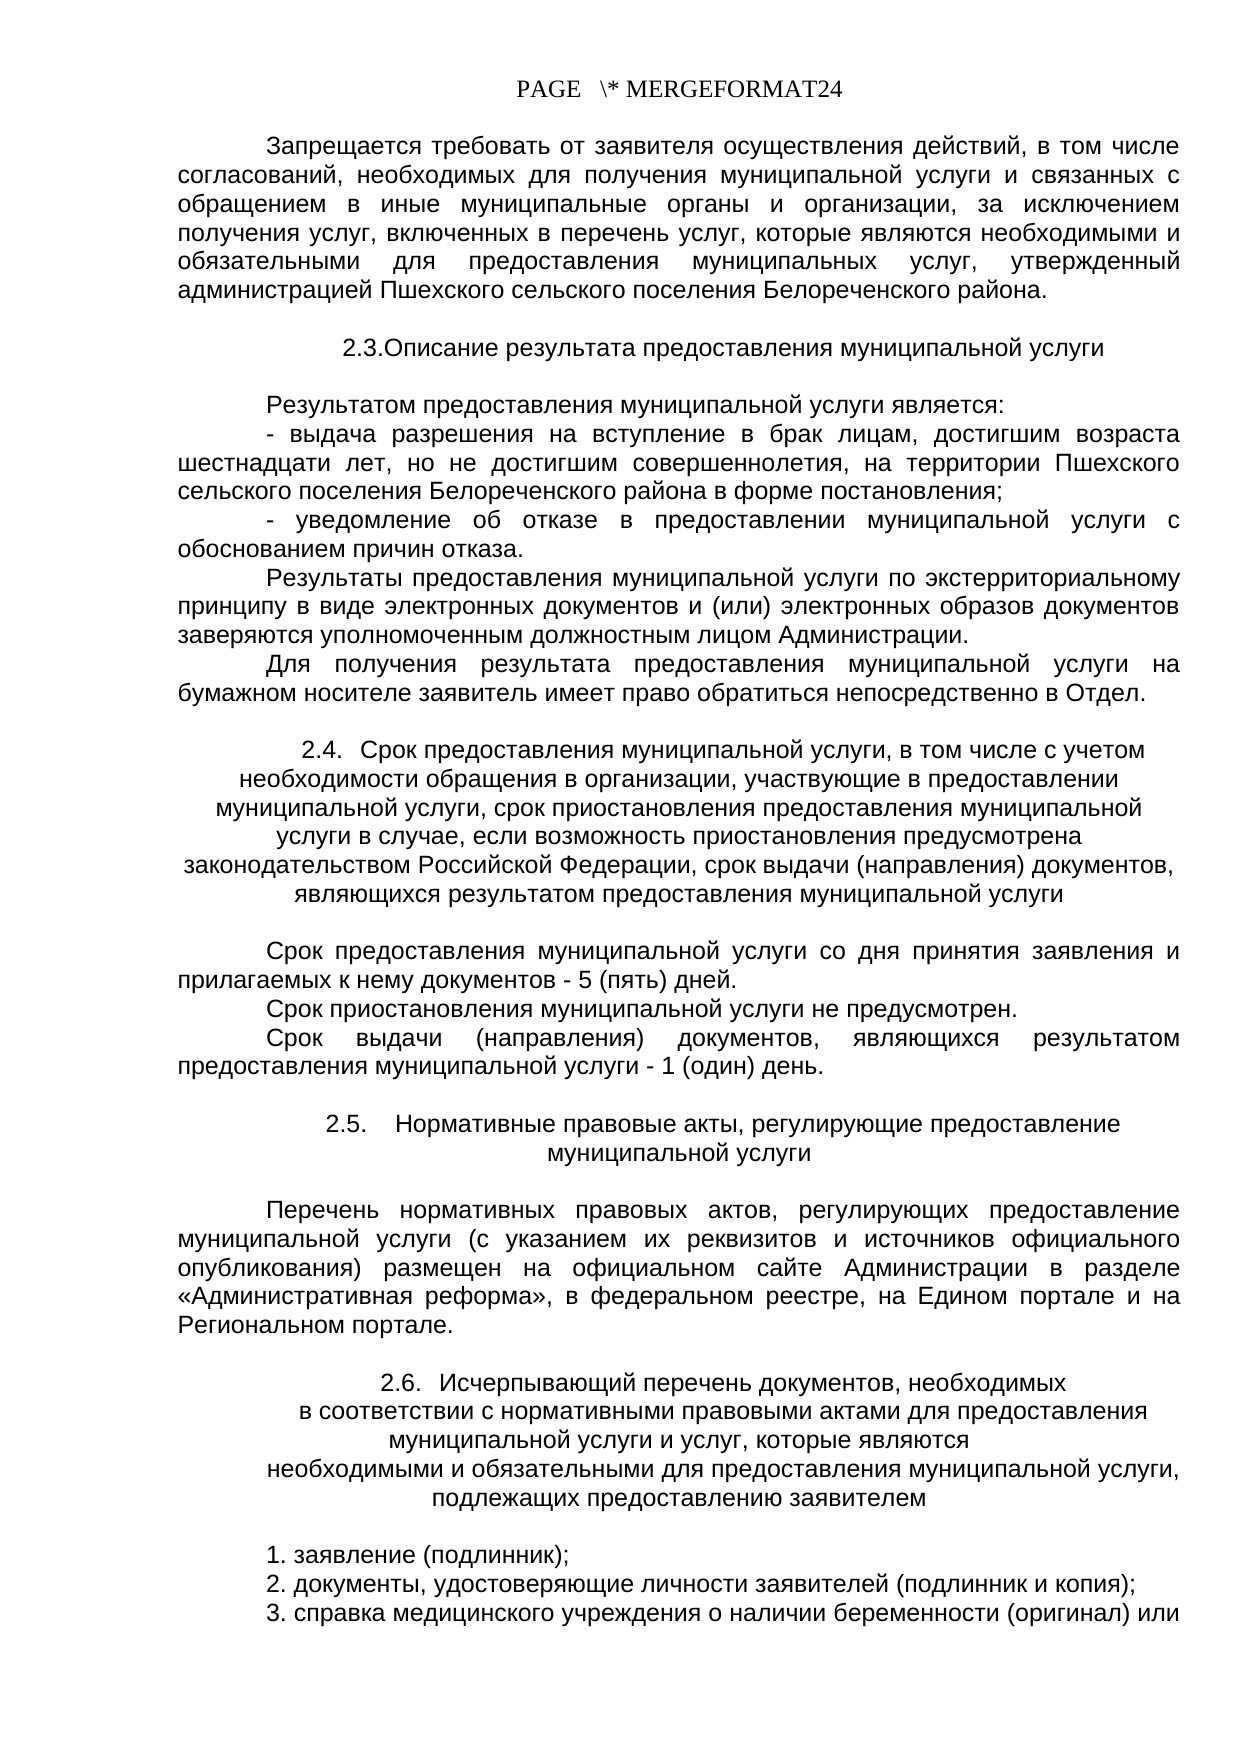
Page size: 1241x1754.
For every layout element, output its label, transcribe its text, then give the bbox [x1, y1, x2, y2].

text Результаты предоставления муниципальной услуги по экстерриториальному принципу в виде электронных документов и (или) электронных образов документов заверяются уполномоченным должностным лицом Администрации. [177, 563, 1181, 649]
text Результатом предоставления муниципальной услуги является: [177, 390, 1181, 419]
text - уведомление об отказе в предоставлении муниципальной услуги с обоснованием причин отказа. [177, 505, 1181, 563]
text Запрещается требовать от заявителя осуществления действий, в том числе согласований, необходимых для получения муниципальной услуги и связанных с обращением в иные муниципальные органы и организации, за исключением получения услуг, включенных в перечень услуг, которые являются необходимыми и обязательными для предоставления муниципальных услуг, утвержденный администрацией Пшехского сельского поселения Белореченского района. [177, 131, 1181, 304]
text 2. документы, удостоверяющие личности заявителей (подлинник и копия); [177, 1569, 1181, 1598]
text 2.3.Описание результата предоставления муниципальной услуги [177, 333, 1181, 361]
text необходимыми и обязательными для предоставления муниципальной услуги, подлежащих предоставлению заявителем [177, 1454, 1181, 1511]
text Перечень нормативных правовых актов, регулирующих предоставление муниципальной услуги (с указанием их реквизитов и источников официального опубликования) размещен на официальном сайте Администрации в разделе «Административная реформа», в федеральном реестре, на Едином портале и на Региональном портале. [177, 1195, 1181, 1339]
list Нормативные правовые акты, регулирующие предоставление муниципальной услуги [177, 1109, 1181, 1166]
list Исчерпывающий перечень документов, необходимых [177, 1368, 1181, 1396]
text 1. заявление (подлинник); [177, 1540, 1181, 1569]
text - выдача разрешения на вступление в брак лицам, достигшим возраста шестнадцати лет, но не достигшим совершеннолетия, на территории Пшехского сельского поселения Белореченского района в форме постановления; [177, 419, 1181, 505]
list Срок предоставления муниципальной услуги, в том числе с учетом необходимости обращения в организации, участвующие в предоставлении муниципальной услуги, срок приостановления предоставления муниципальной услуги в случае, если возможность приостановления предусмотрена законодательством Российской Федерации, срок выдачи (направления) документов, являющихся результатом предоставления муниципальной услуги [177, 735, 1181, 908]
text Для получения результата предоставления муниципальной услуги на бумажном носителе заявитель имеет право обратиться непосредственно в Отдел. [177, 649, 1181, 706]
text в соответствии с нормативными правовыми актами для предоставления муниципальной услуги и услуг, которые являются [177, 1396, 1181, 1454]
text Срок приостановления муниципальной услуги не предусмотрен. [177, 994, 1181, 1023]
text Срок выдачи (направления) документов, являющихся результатом предоставления муниципальной услуги - 1 (один) день. [177, 1023, 1181, 1080]
text Срок предоставления муниципальной услуги со дня принятия заявления и прилагаемых к нему документов - 5 (пять) дней. [177, 936, 1181, 994]
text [177, 1598, 1181, 1626]
